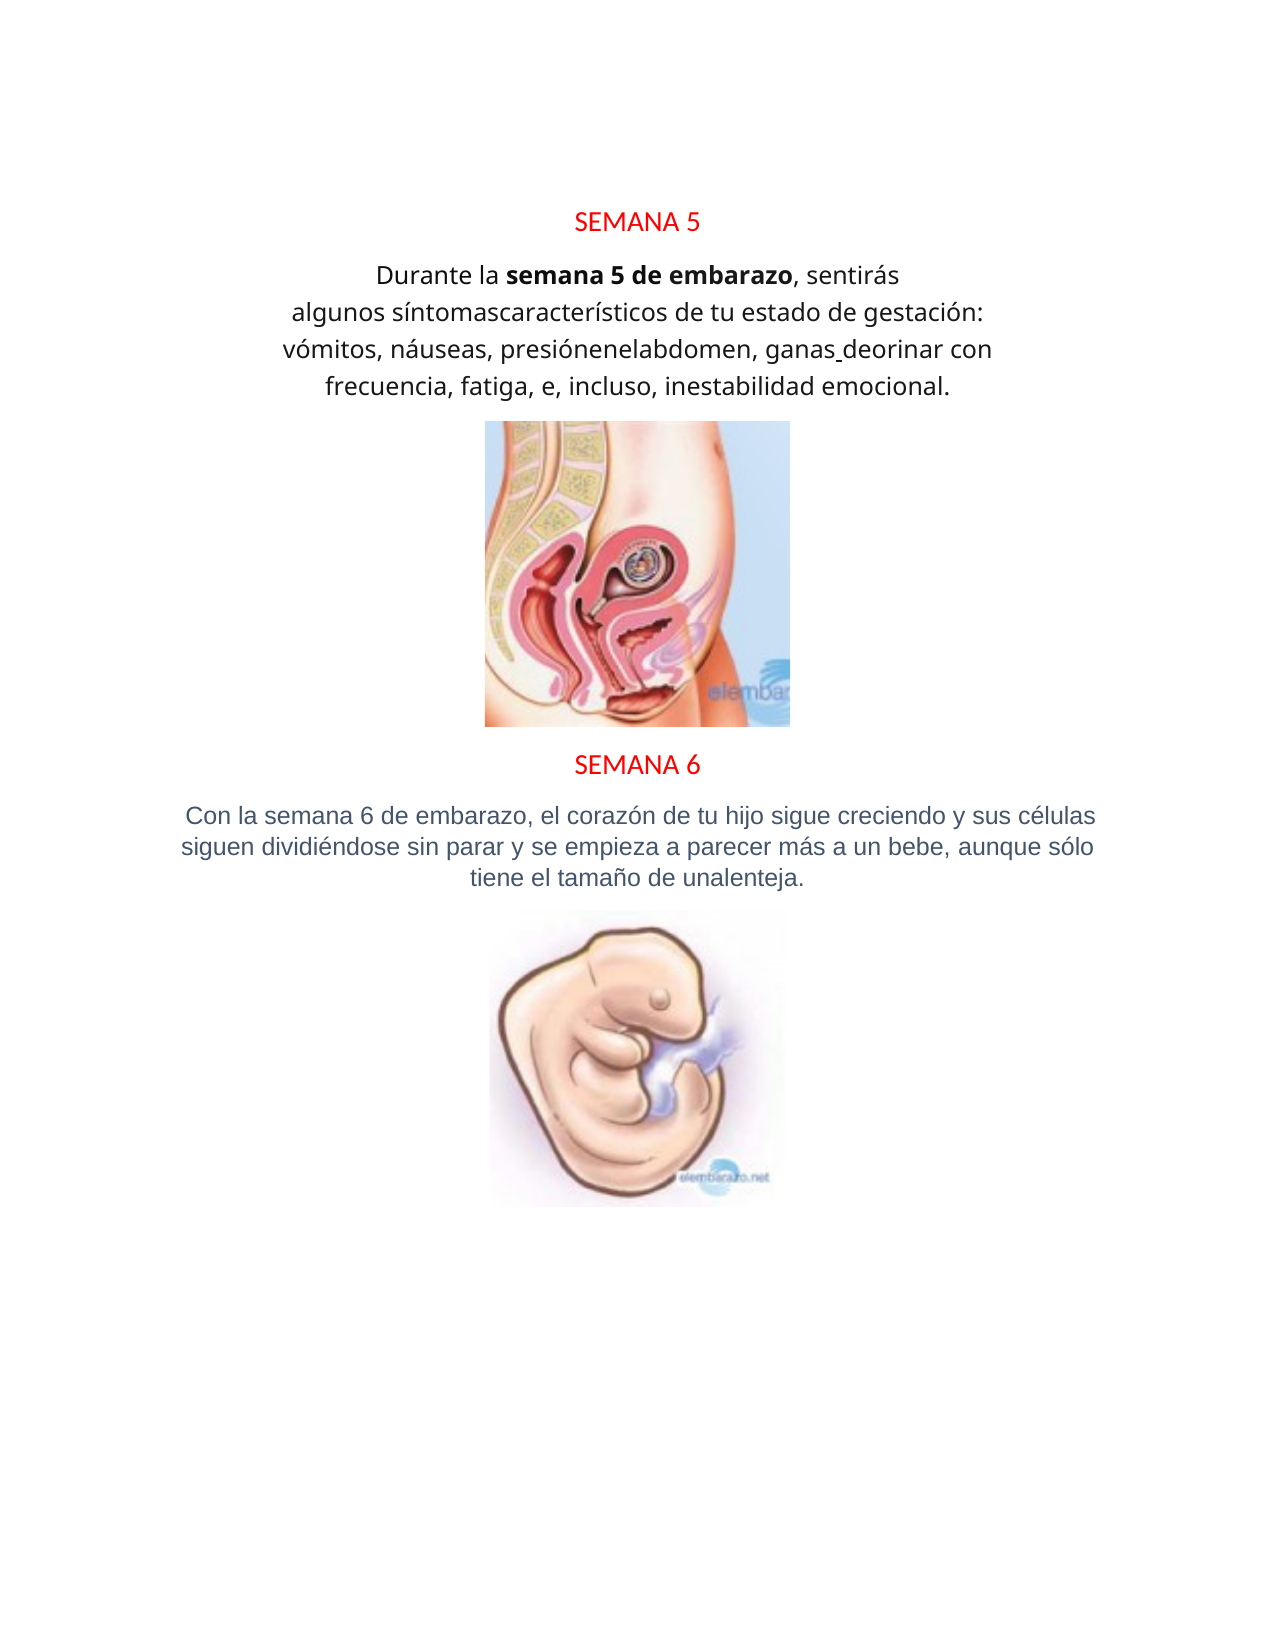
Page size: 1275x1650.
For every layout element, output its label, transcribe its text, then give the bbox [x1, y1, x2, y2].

text SEMANA 5 [177, 203, 1098, 238]
picture [489, 910, 786, 1207]
text Durante la semana 5 de embarazo, sentirás algunos síntomascaracterísticos de tu estado de gestación: vómitos, náuseas, presiónenelabdomen, ganas deorinar con frecuencia, fatiga, e, incluso, inestabilidad emocional. [177, 258, 1098, 402]
text SEMANA 6 [177, 746, 1098, 782]
picture [484, 421, 791, 727]
text Con la semana 6 de embarazo, el corazón de tu hijo sigue creciendo y sus células siguen dividiéndose sin parar y se empieza a parecer más a un bebe, aunque sólo tiene el tamaño de unalenteja. [177, 801, 1098, 892]
